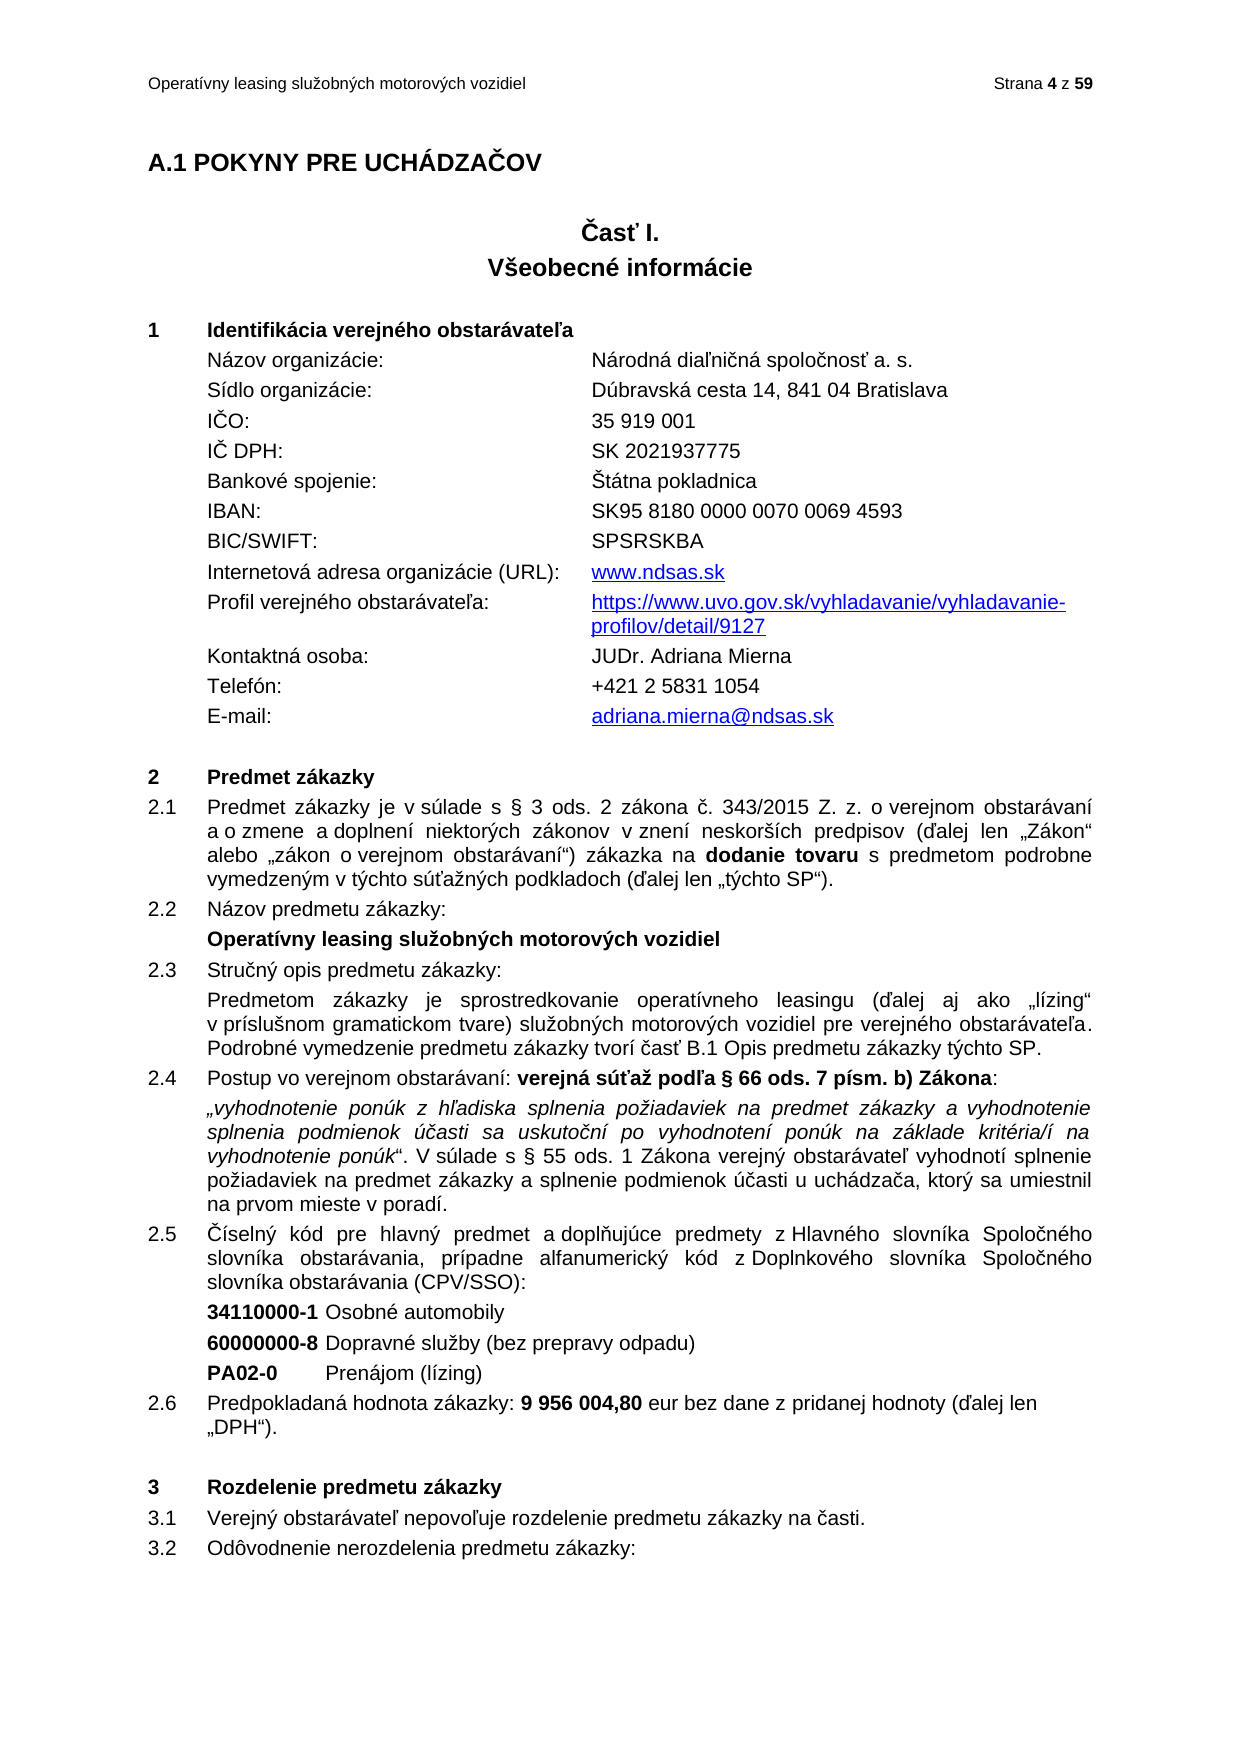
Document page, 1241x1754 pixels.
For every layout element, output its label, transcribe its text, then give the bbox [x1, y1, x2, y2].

list Názov predmetu zákazky: [148, 897, 1092, 921]
text BIC/SWIFT: SPSRSKBA [207, 529, 1092, 553]
text Profil verejného obstarávateľa: https://www.uvo.gov.sk/vyhladavanie/vyhladavanie-profilov/detail/9127 [207, 590, 1092, 638]
subtitle Identifikácia verejného obstarávateľa [148, 318, 1092, 342]
text Internetová adresa organizácie (URL): www.ndsas.sk [207, 559, 1092, 583]
subtitle Rozdelenie predmetu zákazky [148, 1475, 1092, 1499]
list Stručný opis predmetu zákazky: [148, 957, 1092, 981]
text Telefón: +421 2 5831 1054 [207, 674, 1092, 698]
list Odôvodnenie nerozdelenia predmetu zákazky: [148, 1536, 1092, 1559]
text Operatívny leasing služobných motorových vozidiel [185, 927, 1092, 951]
subtitle Predmet zákazky [148, 765, 1092, 789]
text Bankové spojenie: Štátna pokladnica [207, 469, 1092, 493]
list Verejný obstarávateľ nepovoľuje rozdelenie predmetu zákazky na časti. [148, 1505, 1092, 1529]
list 34110000-1 Osobné automobily [185, 1300, 1092, 1324]
text E-mail: adriana.mierna@ndsas.sk [207, 704, 1092, 728]
list PA02-0 Prenájom (lízing) [185, 1361, 1092, 1384]
text „vyhodnotenie ponúk z hľadiska splnenia požiadaviek na predmet zákazky a vyhodnotenie splnenia podmienok účasti sa uskutoční po vyhodnotení ponúk na základe kritéria/í na vyhodnotenie ponúk“. V súlade s § 55 ods. 1 Zákona verejný obstarávateľ vyhodnotí splnenie požiadaviek na predmet zákazky a splnenie podmienok účasti u uchádzača, ktorý sa umiestnil na prvom mieste v poradí. [207, 1096, 1092, 1216]
list Predmet zákazky je v súlade s § 3 ods. 2 zákona č. 343/2015 Z. z. o verejnom obstarávaní a o zmene a doplnení niektorých zákonov v znení neskorších predpisov (ďalej len „Zákon“ alebo „zákon o verejnom obstarávaní“) zákazka na dodanie tovaru s predmetom podrobne vymedzeným v týchto súťažných podkladoch (ďalej len „týchto SP“). [148, 795, 1092, 891]
subtitle A.1 POKYNY PRE UCHÁDZAČOV [148, 148, 1092, 176]
text IBAN: SK95 8180 0000 0070 0069 4593 [207, 499, 1092, 523]
list 60000000-8 Dopravné služby (bez prepravy odpadu) [185, 1330, 1092, 1354]
text Kontaktná osoba: JUDr. Adriana Mierna [207, 644, 1092, 668]
text Sídlo organizácie: Dúbravská cesta 14, 841 04 Bratislava [207, 378, 1092, 402]
subtitle Časť I. [148, 218, 1092, 246]
text Predmetom zákazky je sprostredkovanie operatívneho leasingu (ďalej aj ako „lízing“ v príslušnom gramatickom tvare) služobných motorových vozidiel pre verejného obstarávateľa. Podrobné vymedzenie predmetu zákazky tvorí časť B.1 Opis predmetu zákazky týchto SP. [207, 988, 1092, 1059]
subtitle Všeobecné informácie [148, 253, 1092, 281]
text Názov organizácie: Národná diaľničná spoločnosť a. s. [207, 348, 1092, 372]
list Predpokladaná hodnota zákazky: 9 956 004,80 eur bez dane z pridanej hodnoty (ďalej len „DPH“). [148, 1391, 1092, 1439]
text IČO: 35 919 001 [207, 408, 1092, 432]
text IČ DPH: SK 2021937775 [207, 439, 1092, 463]
list Číselný kód pre hlavný predmet a doplňujúce predmety z Hlavného slovníka Spoločného slovníka obstarávania, prípadne alfanumerický kód z Doplnkového slovníka Spoločného slovníka obstarávania (CPV/SSO): [148, 1222, 1092, 1294]
list Postup vo verejnom obstarávaní: verejná súťaž podľa § 66 ods. 7 písm. b) Zákona: [148, 1066, 1092, 1090]
